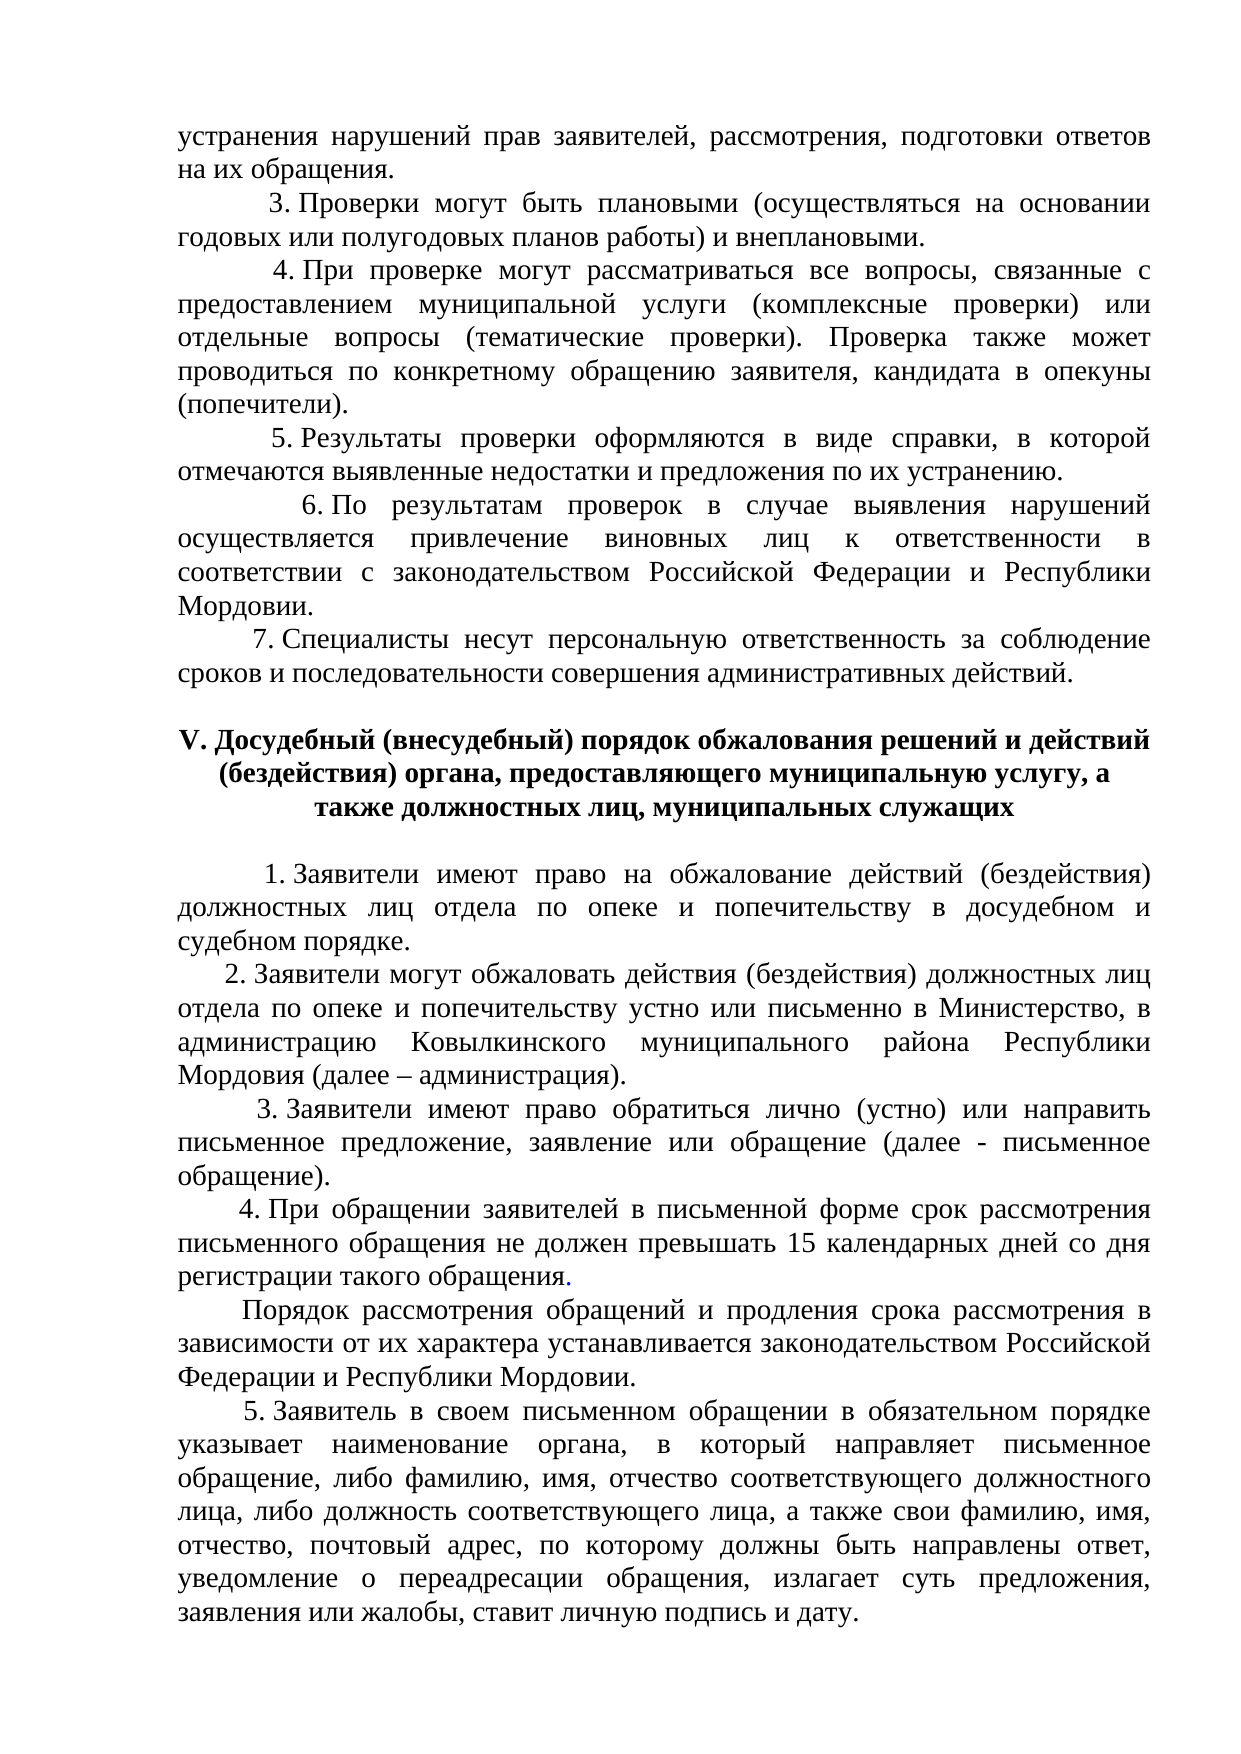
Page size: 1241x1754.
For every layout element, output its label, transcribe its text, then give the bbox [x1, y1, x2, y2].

text 5. Заявитель в своем письменном обращении в обязательном порядке указывает наименование органа, в который направляет письменное обращение, либо фамилию, имя, отчество соответствующего должностного лица, либо должность соответствующего лица, а также свои фамилию, имя, отчество, почтовый адрес, по которому должны быть направлены ответ, уведомление о переадресации обращения, излагает суть предложения, заявления или жалобы, ставит личную подпись и дату. [177, 1393, 1152, 1627]
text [177, 118, 1152, 185]
text 4. При проверке могут рассматриваться все вопросы, связанные с предоставлением муниципальной услуги (комплексные проверки) или отдельные вопросы (тематические проверки). Проверка также может проводиться по конкретному обращению заявителя, кандидата в опекуны (попечители). [177, 252, 1152, 420]
text 1. Заявители имеют право на обжалование действий (бездействия) должностных лиц отдела по опеке и попечительству в досудебном и судебном порядке. [177, 856, 1152, 957]
text 4. При обращении заявителей в письменной форме срок рассмотрения письменного обращения не должен превышать 15 календарных дней со дня регистрации такого обращения. [177, 1191, 1152, 1292]
text Порядок рассмотрения обращений и продления срока рассмотрения в зависимости от их характера устанавливается законодательством Российской Федерации и Республики Мордовии. [177, 1292, 1152, 1393]
text 7. Специалисты несут персональную ответственность за соблюдение сроков и последовательности совершения административных действий. [177, 621, 1152, 688]
text V. Досудебный (внесудебный) порядок обжалования решений и действий (бездействия) органа, предоставляющего муниципальную услугу, а также должностных лиц, муниципальных служащих [177, 722, 1152, 822]
text 3. Проверки могут быть плановыми (осуществляться на основании годовых или полугодовых планов работы) и внеплановыми. [177, 185, 1152, 252]
text 6. По результатам проверок в случае выявления нарушений осуществляется привлечение виновных лиц к ответственности в соответствии с законодательством Российской Федерации и Республики Мордовии. [177, 487, 1152, 621]
text 5. Результаты проверки оформляются в виде справки, в которой отмечаются выявленные недостатки и предложения по их устранению. [177, 420, 1152, 487]
text 3. Заявители имеют право обратиться лично (устно) или направить письменное предложение, заявление или обращение (далее - письменное обращение). [177, 1091, 1152, 1191]
text 2. Заявители могут обжаловать действия (бездействия) должностных лиц отдела по опеке и попечительству устно или письменно в Министерство, в администрацию Ковылкинского муниципального района Республики Мордовия (далее – администрация). [177, 957, 1152, 1091]
